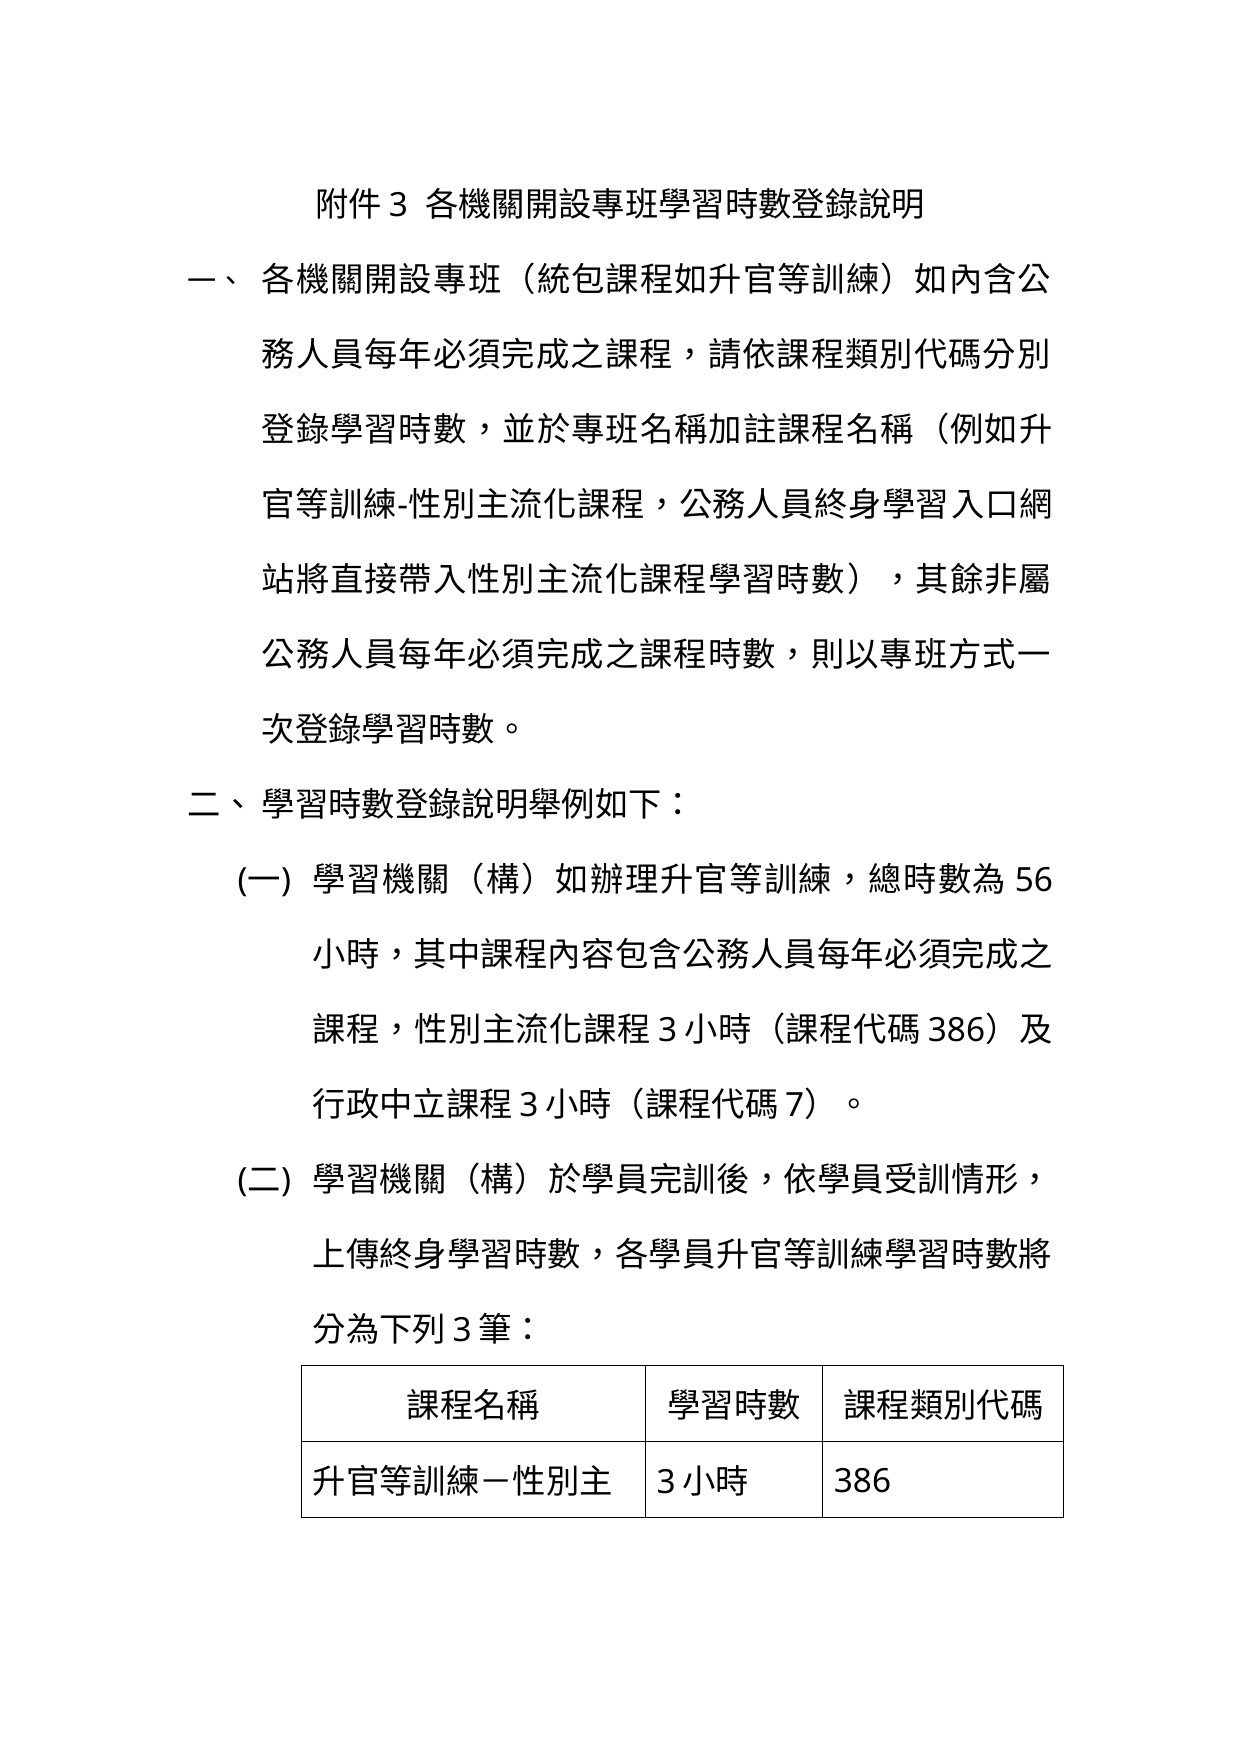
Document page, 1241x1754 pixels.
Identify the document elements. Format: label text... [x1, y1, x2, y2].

table_cell 升官等訓練－性別主流化課程 [302, 1442, 645, 1517]
list 學習機關（構）如辦理升官等訓練，總時數為56小時，其中課程內容包含公務人員每年必須完成之課程，性別主流化課程3小時（課程代碼386）及行政中立課程3小時（課程代碼7）。 [237, 839, 1053, 1139]
table_cell 386 [823, 1442, 1063, 1517]
list 學習時數登錄說明舉例如下： [187, 764, 1053, 839]
table_header 課程名稱 [302, 1366, 645, 1441]
list 各機關開設專班（統包課程如升官等訓練）如內含公務人員每年必須完成之課程，請依課程類別代碼分別登錄學習時數，並於專班名稱加註課程名稱（例如升官等訓練-性別主流化課程，公務人員終身學習入口網站將直接帶入性別主流化課程學習時數），其餘非屬公務人員每年必須完成之課程時數，則以專班方式一次登錄學習時數。 [187, 239, 1053, 764]
table_header 學習時數 [646, 1366, 822, 1441]
table_header 課程類別代碼 [823, 1366, 1063, 1441]
text 附件3 各機關開設專班學習時數登錄說明 [187, 164, 1053, 239]
table_cell 3小時 [646, 1442, 822, 1517]
list 學習機關（構）於學員完訓後，依學員受訓情形，上傳終身學習時數，各學員升官等訓練學習時數將分為下列3筆： [237, 1139, 1053, 1364]
